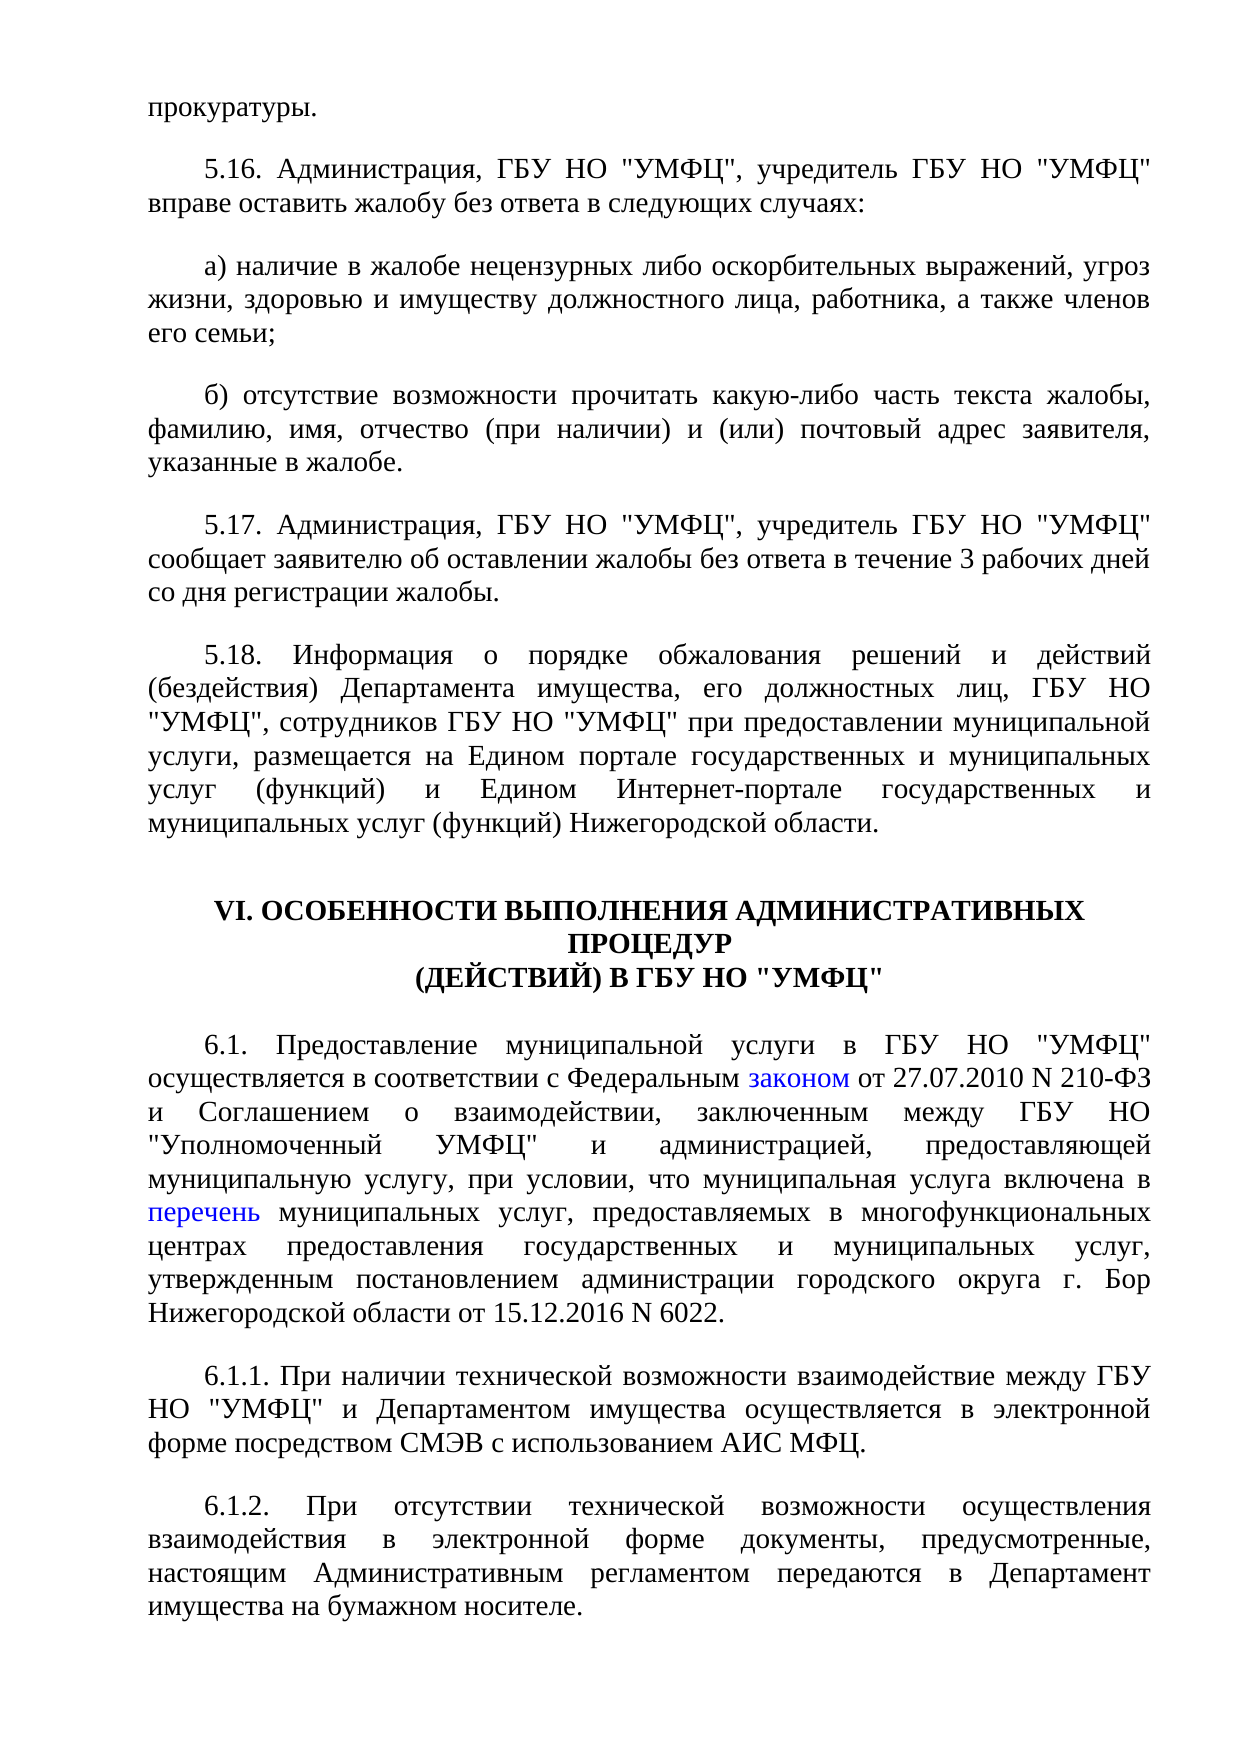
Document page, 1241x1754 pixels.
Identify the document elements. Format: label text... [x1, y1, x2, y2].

text 5.18. Информация о порядке обжалования решений и действий (бездействия) Департамента имущества, его должностных лиц, ГБУ НО "УМФЦ", сотрудников ГБУ НО "УМФЦ" при предоставлении муниципальной услуги, размещается на Едином портале государственных и муниципальных услуг (функций) и Едином Интернет-портале государственных и муниципальных услуг (функций) Нижегородской области. [148, 637, 1152, 838]
text VI. ОСОБЕННОСТИ ВЫПОЛНЕНИЯ АДМИНИСТРАТИВНЫХ ПРОЦЕДУР [148, 893, 1152, 960]
text а) наличие в жалобе нецензурных либо оскорбительных выражений, угроз жизни, здоровью и имуществу должностного лица, работника, а также членов его семьи; [148, 248, 1152, 348]
text (ДЕЙСТВИЙ) В ГБУ НО "УМФЦ" [148, 960, 1152, 993]
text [148, 89, 1152, 122]
text 6.1. Предоставление муниципальной услуги в ГБУ НО "УМФЦ" осуществляется в соответствии с Федеральным законом от 27.07.2010 N 210-ФЗ и Соглашением о взаимодействии, заключенным между ГБУ НО "Уполномоченный УМФЦ" и администрацией, предоставляющей муниципальную услугу, при условии, что муниципальная услуга включена в перечень муниципальных услуг, предоставляемых в многофункциональных центрах предоставления государственных и муниципальных услуг, утвержденным постановлением администрации городского округа г. Бор Нижегородской области от 15.12.2016 N 6022. [148, 1027, 1152, 1329]
text 6.1.2. При отсутствии технической возможности осуществления взаимодействия в электронной форме документы, предусмотренные, настоящим Административным регламентом передаются в Департамент имущества на бумажном носителе. [148, 1488, 1152, 1622]
text 5.16. Администрация, ГБУ НО "УМФЦ", учредитель ГБУ НО "УМФЦ" вправе оставить жалобу без ответа в следующих случаях: [148, 151, 1152, 218]
text б) отсутствие возможности прочитать какую-либо часть текста жалобы, фамилию, имя, отчество (при наличии) и (или) почтовый адрес заявителя, указанные в жалобе. [148, 377, 1152, 478]
text 5.17. Администрация, ГБУ НО "УМФЦ", учредитель ГБУ НО "УМФЦ" сообщает заявителю об оставлении жалобы без ответа в течение 3 рабочих дней со дня регистрации жалобы. [148, 507, 1152, 608]
text 6.1.1. При наличии технической возможности взаимодействие между ГБУ НО "УМФЦ" и Департаментом имущества осуществляется в электронной форме посредством СМЭВ с использованием АИС МФЦ. [148, 1358, 1152, 1458]
